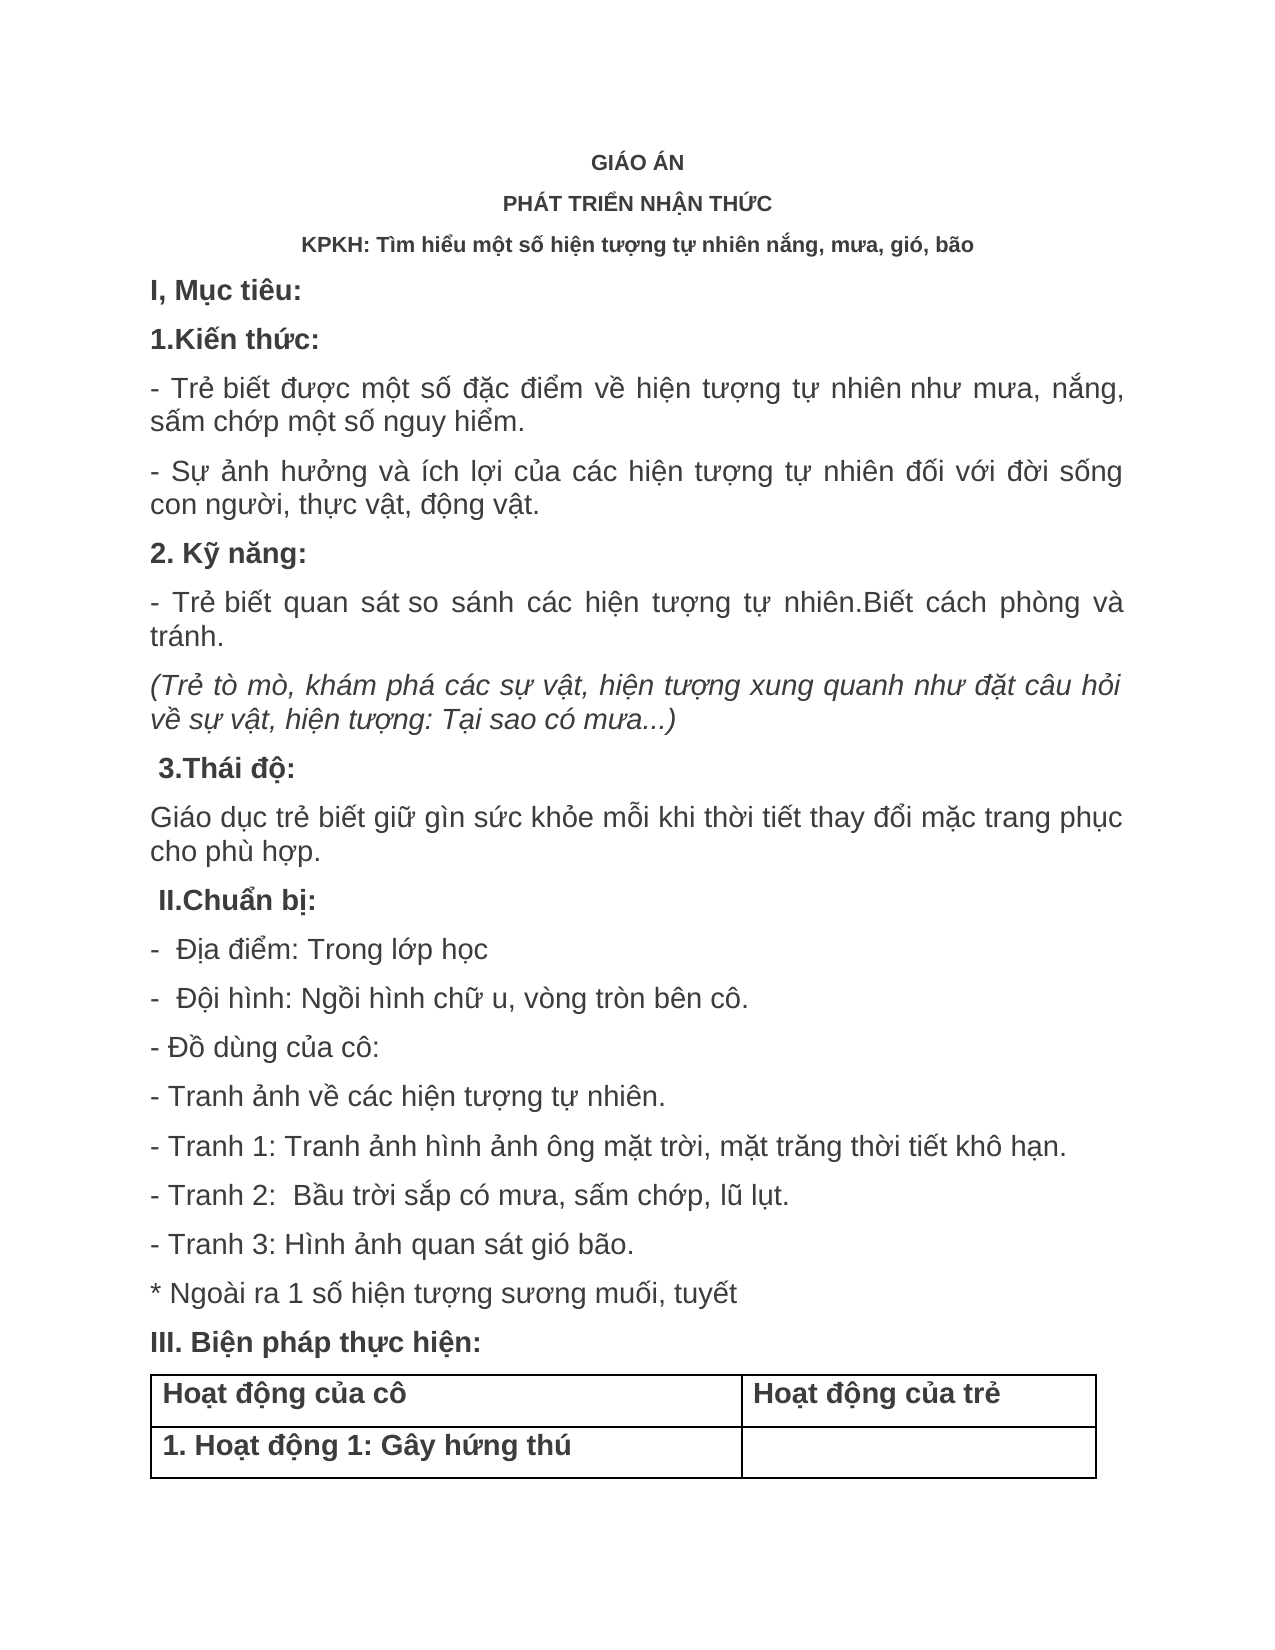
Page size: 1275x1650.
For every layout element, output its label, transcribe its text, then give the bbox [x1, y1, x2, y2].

text 3.Thái độ: [150, 751, 1125, 784]
text I, Mục tiêu: [150, 272, 1125, 306]
text GIÁO ÁN [150, 150, 1125, 175]
text - Trẻ biết được một số đặc điểm về hiện tượng tự nhiên như mưa, nắng, sấm chớp một số nguy hiểm. [150, 371, 1125, 438]
text PHÁT TRIỂN NHẬN THỨC [150, 191, 1125, 216]
text - Trẻ biết quan sát so sánh các hiện tượng tự nhiên.Biết cách phòng và tránh. [150, 585, 1125, 652]
text 2. Kỹ năng: [150, 536, 1125, 570]
text II.Chuẩn bị: [150, 883, 1125, 916]
table_header Hoạt động của cô [152, 1376, 741, 1426]
text Giáo dục trẻ biết giữ gìn sức khỏe mỗi khi thời tiết thay đổi mặc trang phục cho phù hợp. [150, 800, 1125, 867]
text - Tranh 1: Tranh ảnh hình ảnh ông mặt trời, mặt trăng thời tiết khô hạn. [150, 1128, 1125, 1162]
text - Tranh 2: Bầu trời sắp có mưa, sấm chớp, lũ lụt. [150, 1178, 1125, 1211]
text III. Biện pháp thực hiện: [150, 1325, 1125, 1359]
text * Ngoài ra 1 số hiện tượng sương muối, tuyết [150, 1276, 1125, 1309]
text - Tranh 3: Hình ảnh quan sát gió bão. [150, 1227, 1125, 1260]
text - Tranh ảnh về các hiện tượng tự nhiên. [150, 1079, 1125, 1113]
table_header Hoạt động của trẻ [743, 1376, 1095, 1426]
text (Trẻ tò mò, khám phá các sự vật, hiện tượng xung quanh như đặt câu hỏi về sự vật, hiện tượng: Tại sao có mưa...) [150, 668, 1125, 735]
text - Địa điểm: Trong lớp học [150, 932, 1125, 965]
text KPKH: Tìm hiểu một số hiện tượng tự nhiên nắng, mưa, gió, bão [150, 232, 1125, 257]
text - Đội hình: Ngồi hình chữ u, vòng tròn bên cô. [150, 981, 1125, 1014]
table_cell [743, 1428, 1095, 1477]
text - Sự ảnh hưởng và ích lợi của các hiện tượng tự nhiên đối với đời sống con người, thực vật, động vật. [150, 453, 1125, 521]
text - Đồ dùng của cô: [150, 1030, 1125, 1064]
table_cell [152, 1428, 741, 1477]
text 1.Kiến thức: [150, 322, 1125, 355]
